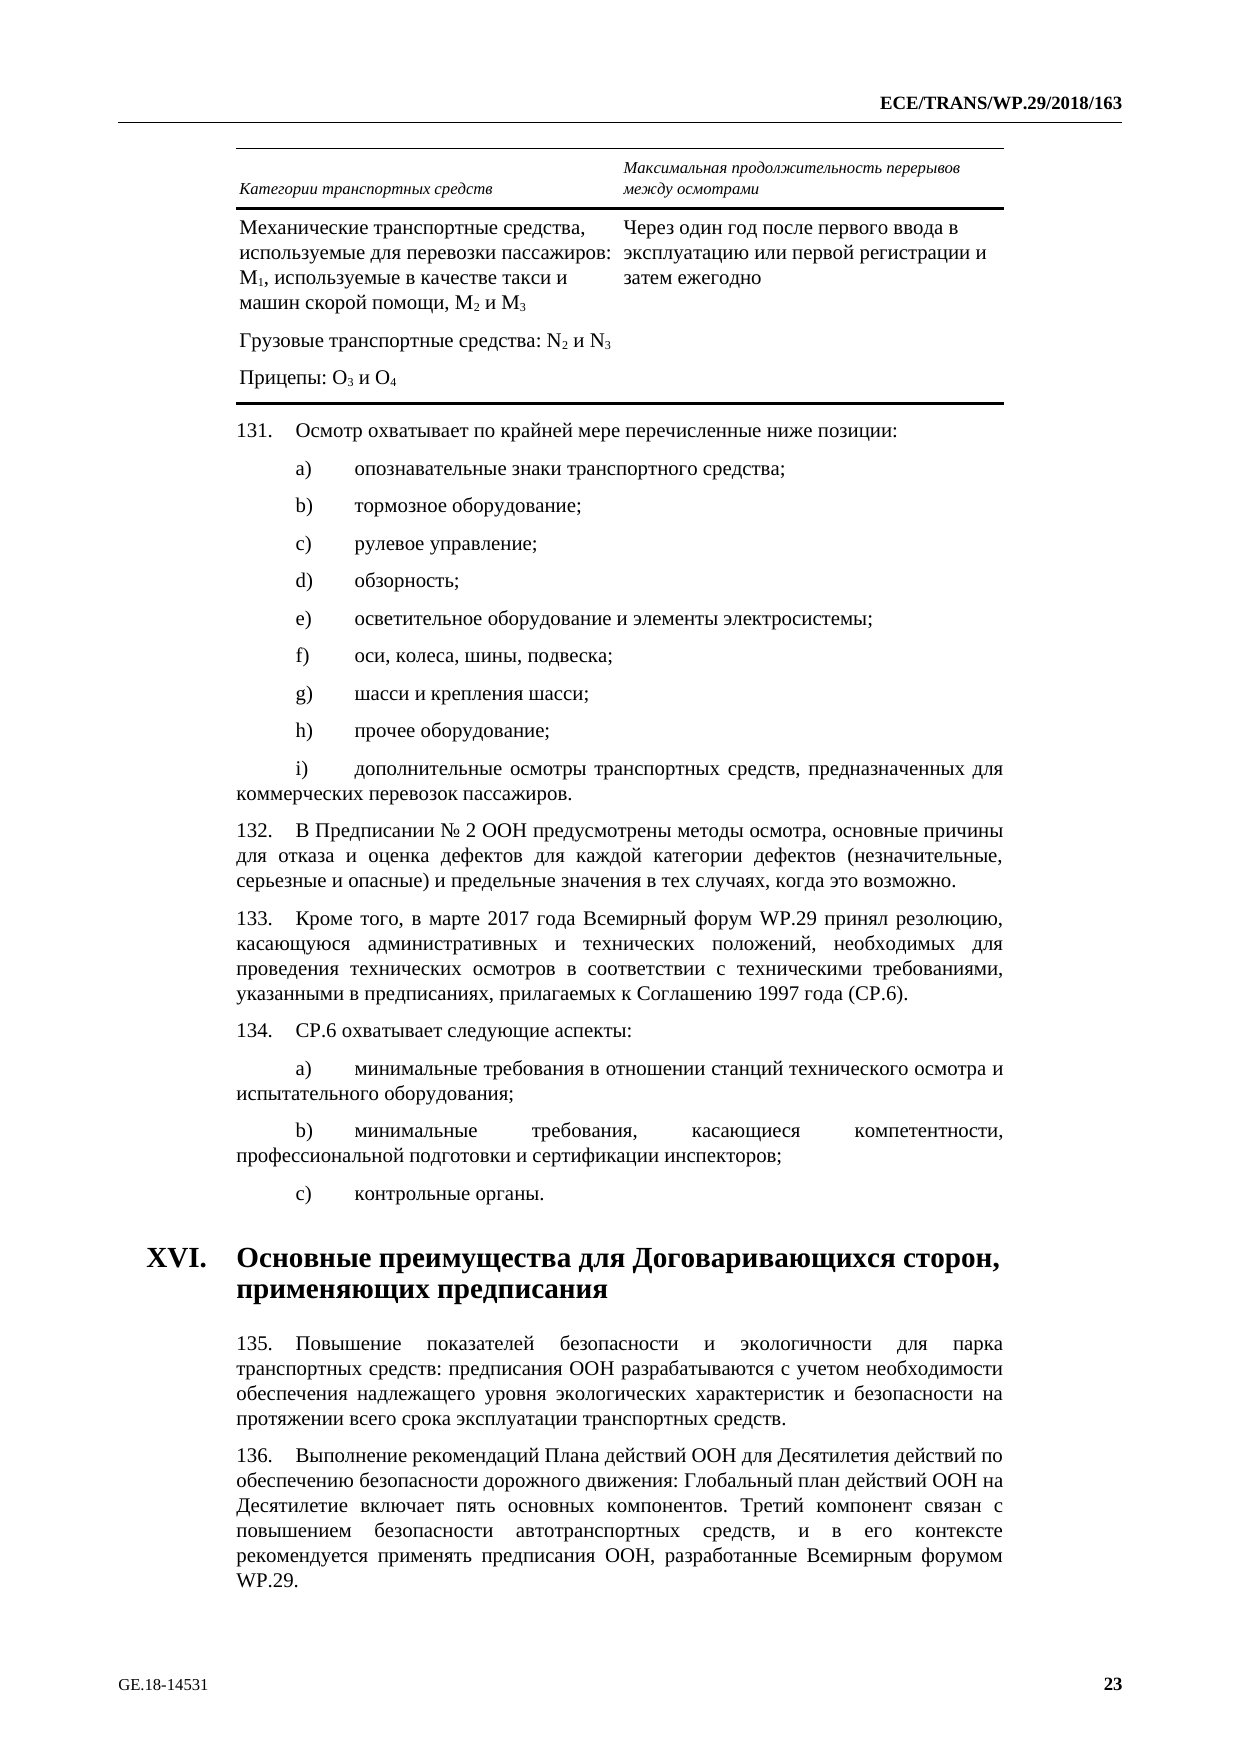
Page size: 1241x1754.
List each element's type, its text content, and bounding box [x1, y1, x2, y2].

text 136. Выполнение рекомендаций Плана действий ООН для Десятилетия действий по обеспечению безопасности дорожного движения: Глобальный план действий ООН на Десятилетие включает пять основных компонентов. Третий компонент связан с повышением безопасности автотранспортных средств, и в его контексте рекомендуется применять предписания ООН, разработанные Всемирным форумом WP.29. [236, 1442, 1004, 1592]
text 133. Кроме того, в марте 2017 года Всемирный форум WP.29 принял резолюцию, касающуюся административных и технических положений, необходимых для проведения технических осмотров в соответствии с техническими требованиями, указанными в предписаниях, прилагаемых к Соглашению 1997 года (СР.6). [236, 905, 1004, 1005]
text 132. В Предписании № 2 ООН предусмотрены методы осмотра, основные причины для отказа и оценка дефектов для каждой категории дефектов (незначительные, серьезные и опасные) и предельные значения в тех случаях, когда это возможно. [236, 817, 1004, 892]
text 131. Осмотр охватывает по крайней мере перечисленные ниже позиции: [236, 417, 1004, 442]
text а) опознавательные знаки транспортного средства; [236, 455, 1004, 480]
table_header Максимальная продолжительность перерывов между осмотрами [620, 149, 1004, 207]
text f) оси, колеса, шины, подвеска; [236, 642, 1004, 667]
text XVI. Основные преимущества для Договаривающихся сторон, применяющих предписания [118, 1242, 1004, 1305]
text b) тормозное оборудование; [236, 492, 1004, 517]
text c) рулевое управление; [236, 530, 1004, 555]
text h) прочее оборудование; [236, 717, 1004, 742]
text а) минимальные требования в отношении станций технического осмотра и испытательного оборудования; [236, 1055, 1004, 1105]
table_cell Механические транспортные средства, используемые для перевозки пассажиров: М1, используемые в качестве такси и машин скорой помощи, M2 и M3 Грузовые транспортные средства: N2 и N3 Прицепы: O3 и O4 [236, 210, 620, 402]
text b) минимальные требования, касающиеся компетентности, профессиональной подготовки и сертификации инспекторов; [236, 1117, 1004, 1167]
text e) осветительное оборудование и элементы электросистемы; [236, 605, 1004, 630]
text c) контрольные органы. [236, 1180, 1004, 1205]
table_cell Через один год после первого ввода в эксплуатацию или первой регистрации и затем ежегодно [620, 210, 1004, 402]
text 134. СР.6 охватывает следующие аспекты: [236, 1017, 1004, 1042]
text 135. Повышение показателей безопасности и экологичности для парка транспортных средств: предписания ООН разрабатываются с учетом необходимости обеспечения надлежащего уровня экологических характеристик и безопасности на протяжении всего срока эксплуатации транспортных средств. [236, 1330, 1004, 1430]
text g) шасси и крепления шасси; [236, 680, 1004, 705]
table_header Категории транспортных средств [236, 149, 620, 207]
text d) обзорность; [236, 567, 1004, 592]
text i) дополнительные осмотры транспортных средств, предназначенных для коммерческих перевозок пассажиров. [236, 755, 1004, 805]
